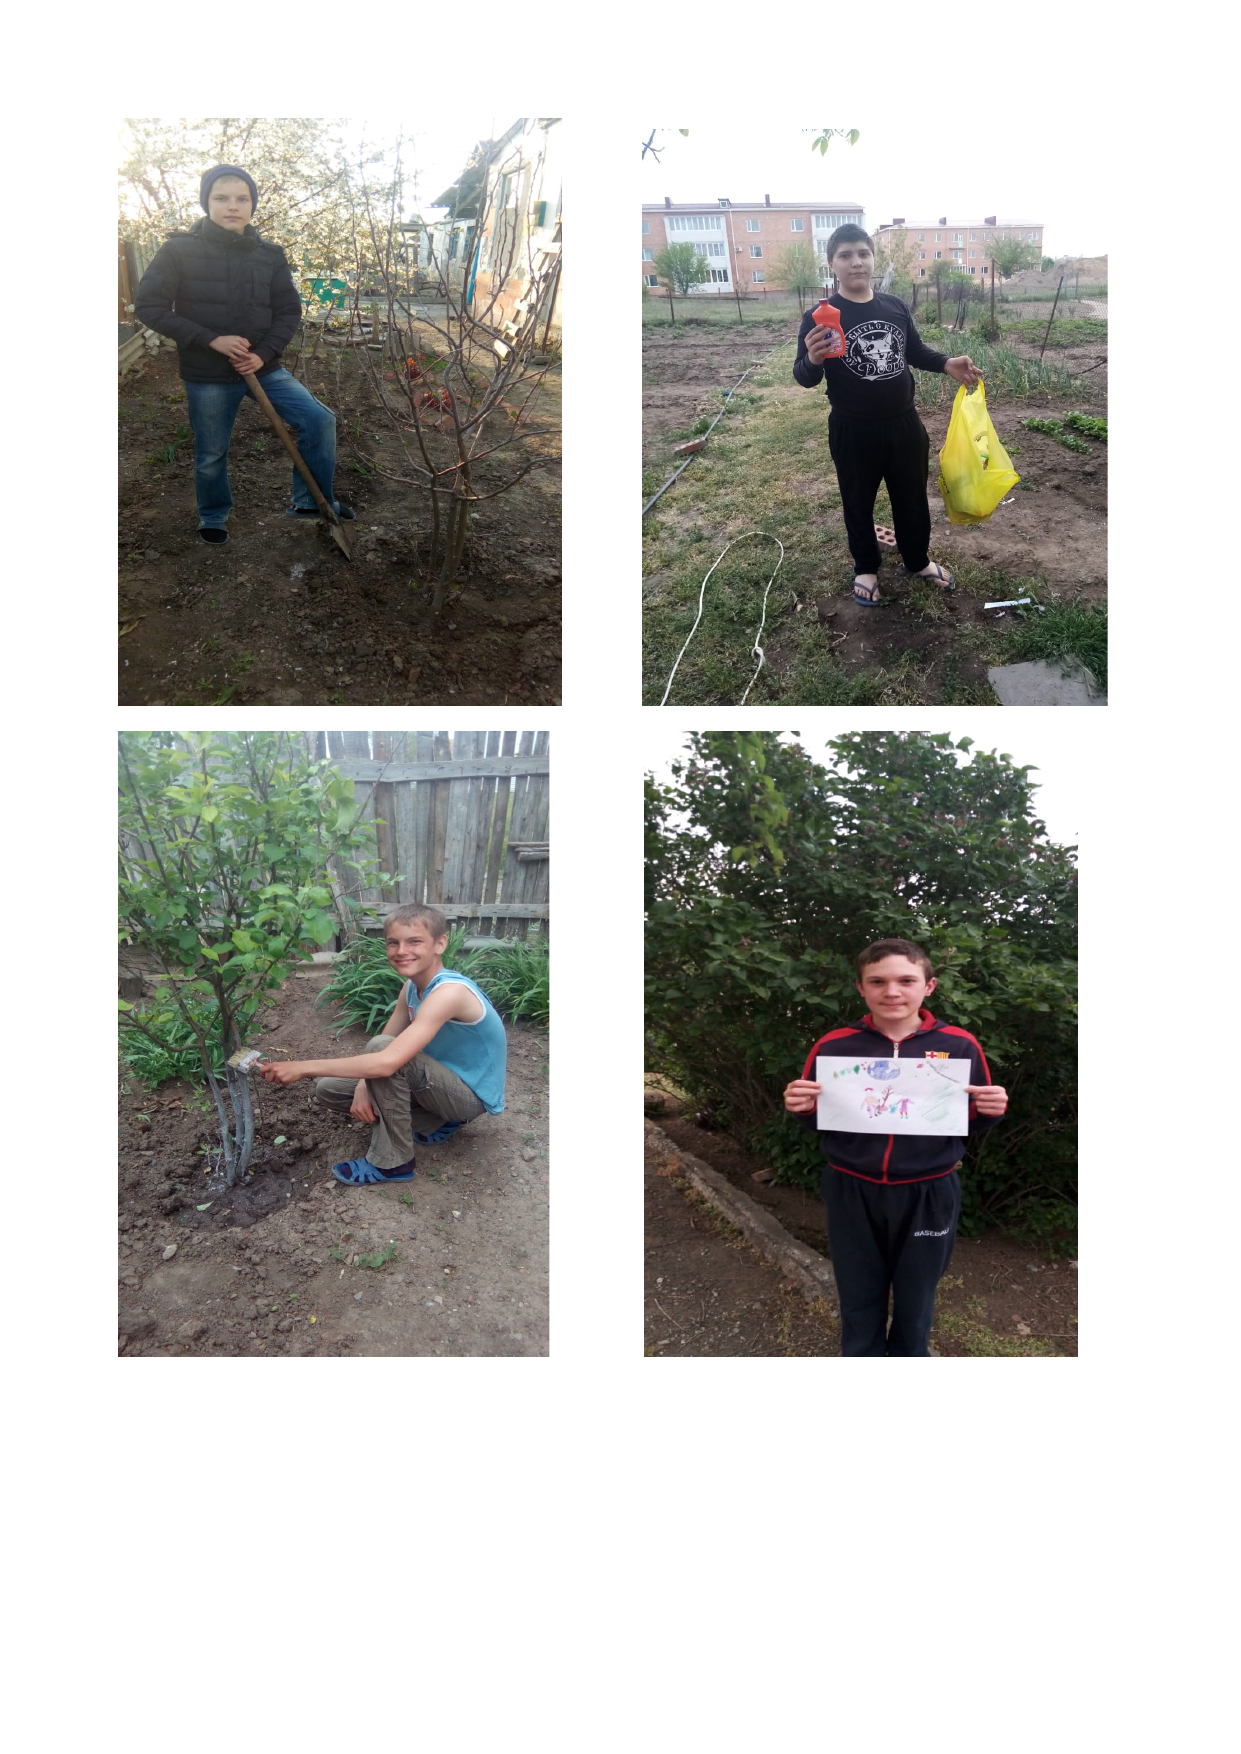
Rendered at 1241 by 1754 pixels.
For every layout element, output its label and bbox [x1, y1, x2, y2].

picture [118, 731, 550, 1357]
picture [644, 731, 1078, 1357]
picture [118, 118, 562, 706]
picture [642, 129, 1108, 706]
